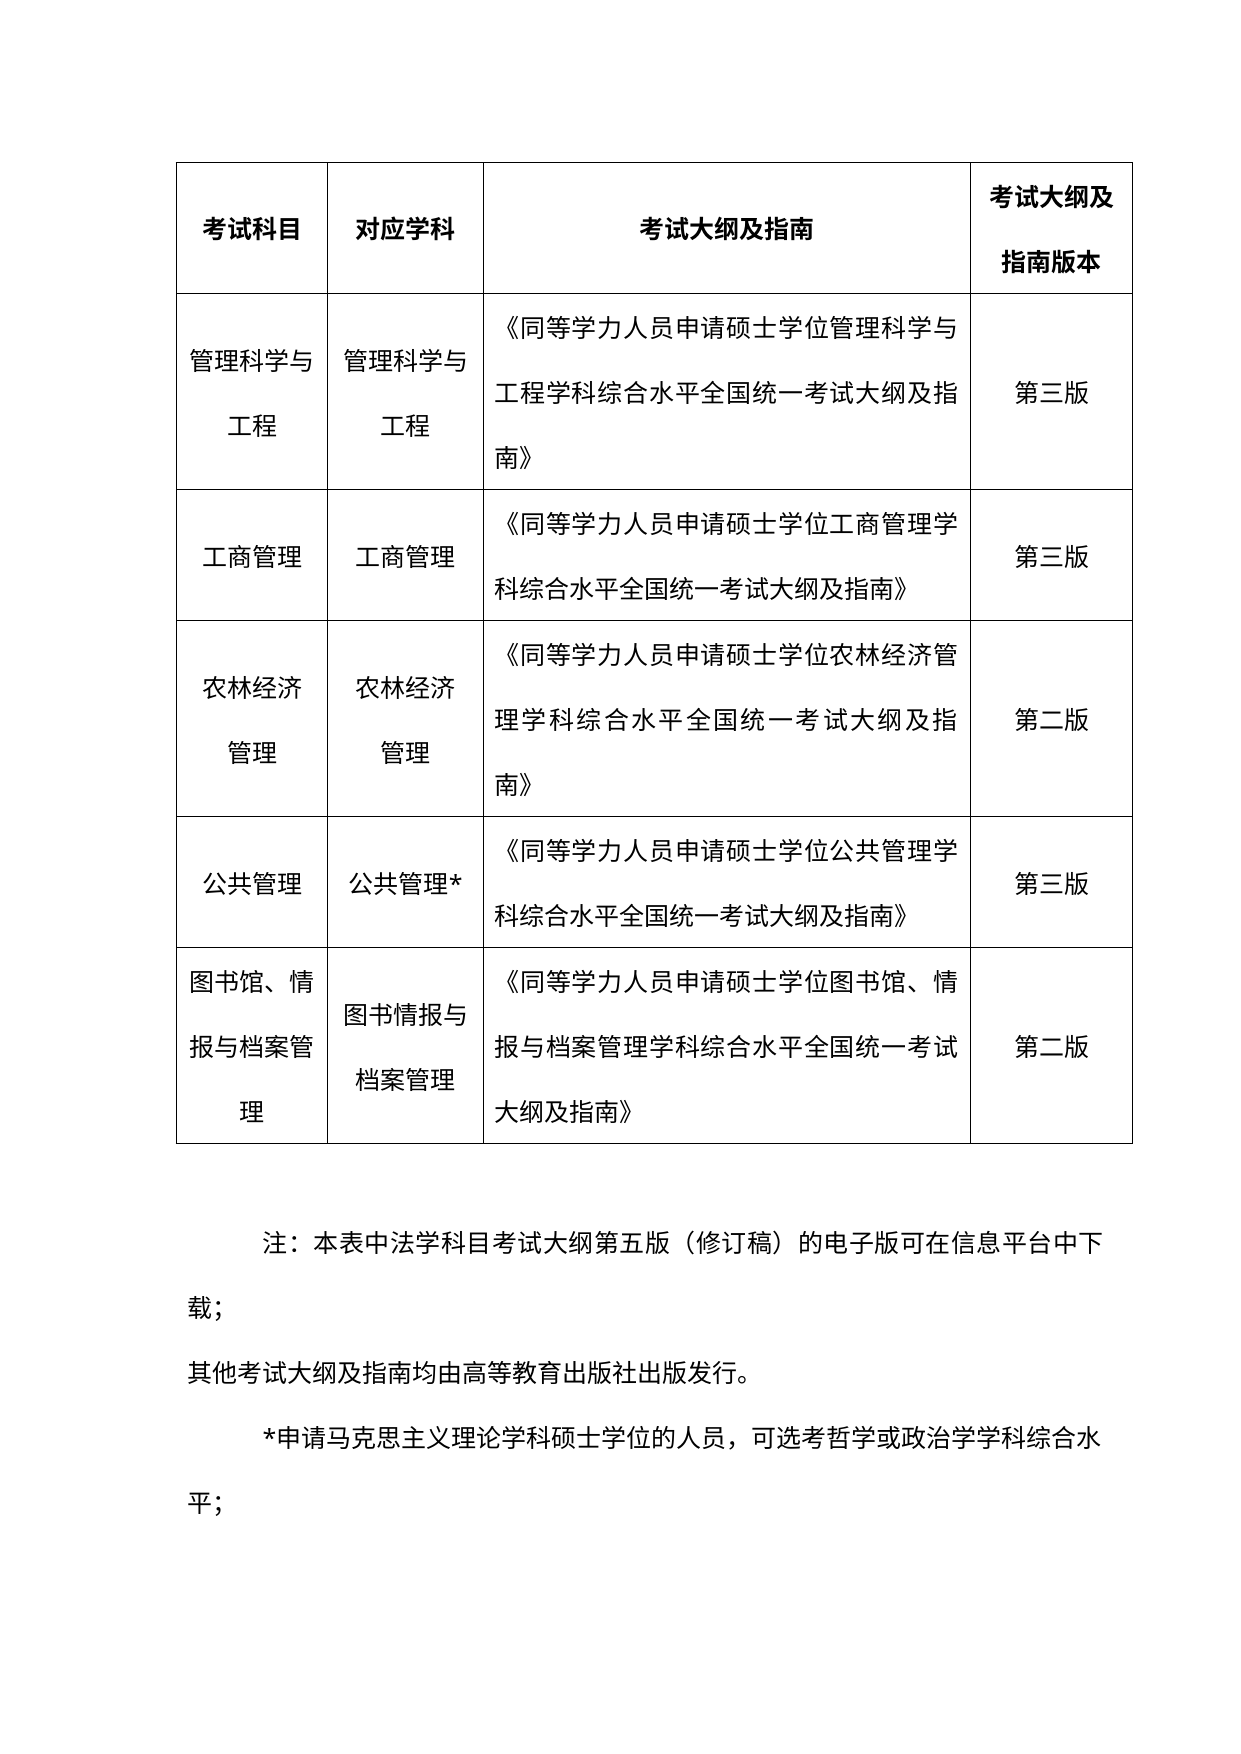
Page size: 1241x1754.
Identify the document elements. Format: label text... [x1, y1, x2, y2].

table_cell 管理科学与工程 [177, 294, 327, 489]
table_cell 第三版 [971, 817, 1132, 947]
table_cell 第三版 [971, 490, 1132, 620]
table_cell 管理科学与工程 [328, 294, 483, 489]
text *申请马克思主义理论学科硕士学位的人员，可选考哲学或政治学学科综合水平； [187, 1404, 1104, 1534]
table_cell 《同等学力人员申请硕士学位工商管理学科综合水平全国统一考试大纲及指南》 [484, 490, 970, 620]
table_cell 第二版 [971, 948, 1132, 1143]
table_header 对应学科 [328, 163, 483, 293]
table_cell 《同等学力人员申请硕士学位管理科学与工程学科综合水平全国统一考试大纲及指南》 [484, 294, 970, 489]
table_cell 工商管理 [328, 490, 483, 620]
table_cell 公共管理 [177, 817, 327, 947]
table_cell 《同等学力人员申请硕士学位农林经济管理学科综合水平全国统一考试大纲及指南》 [484, 621, 970, 816]
text 其他考试大纲及指南均由高等教育出版社出版发行。 [187, 1339, 1104, 1404]
text 注：本表中法学科目考试大纲第五版（修订稿）的电子版可在信息平台中下载； [187, 1209, 1104, 1339]
table_cell 公共管理* [328, 817, 483, 947]
table_cell 《同等学力人员申请硕士学位公共管理学科综合水平全国统一考试大纲及指南》 [484, 817, 970, 947]
table_header 考试大纲及指南 [484, 163, 970, 293]
table_cell 农林经济 管理 [328, 621, 483, 816]
table_cell 图书情报与档案管理 [328, 948, 483, 1143]
table_cell 图书馆、情报与档案管理 [177, 948, 327, 1143]
table_header 考试科目 [177, 163, 327, 293]
table_cell 工商管理 [177, 490, 327, 620]
table_cell 农林经济 管理 [177, 621, 327, 816]
table_cell 第三版 [971, 294, 1132, 489]
table_header 考试大纲及指南版本 [971, 163, 1132, 293]
table_cell 第二版 [971, 621, 1132, 816]
table_cell 《同等学力人员申请硕士学位图书馆、情报与档案管理学科综合水平全国统一考试大纲及指南》 [484, 948, 970, 1143]
